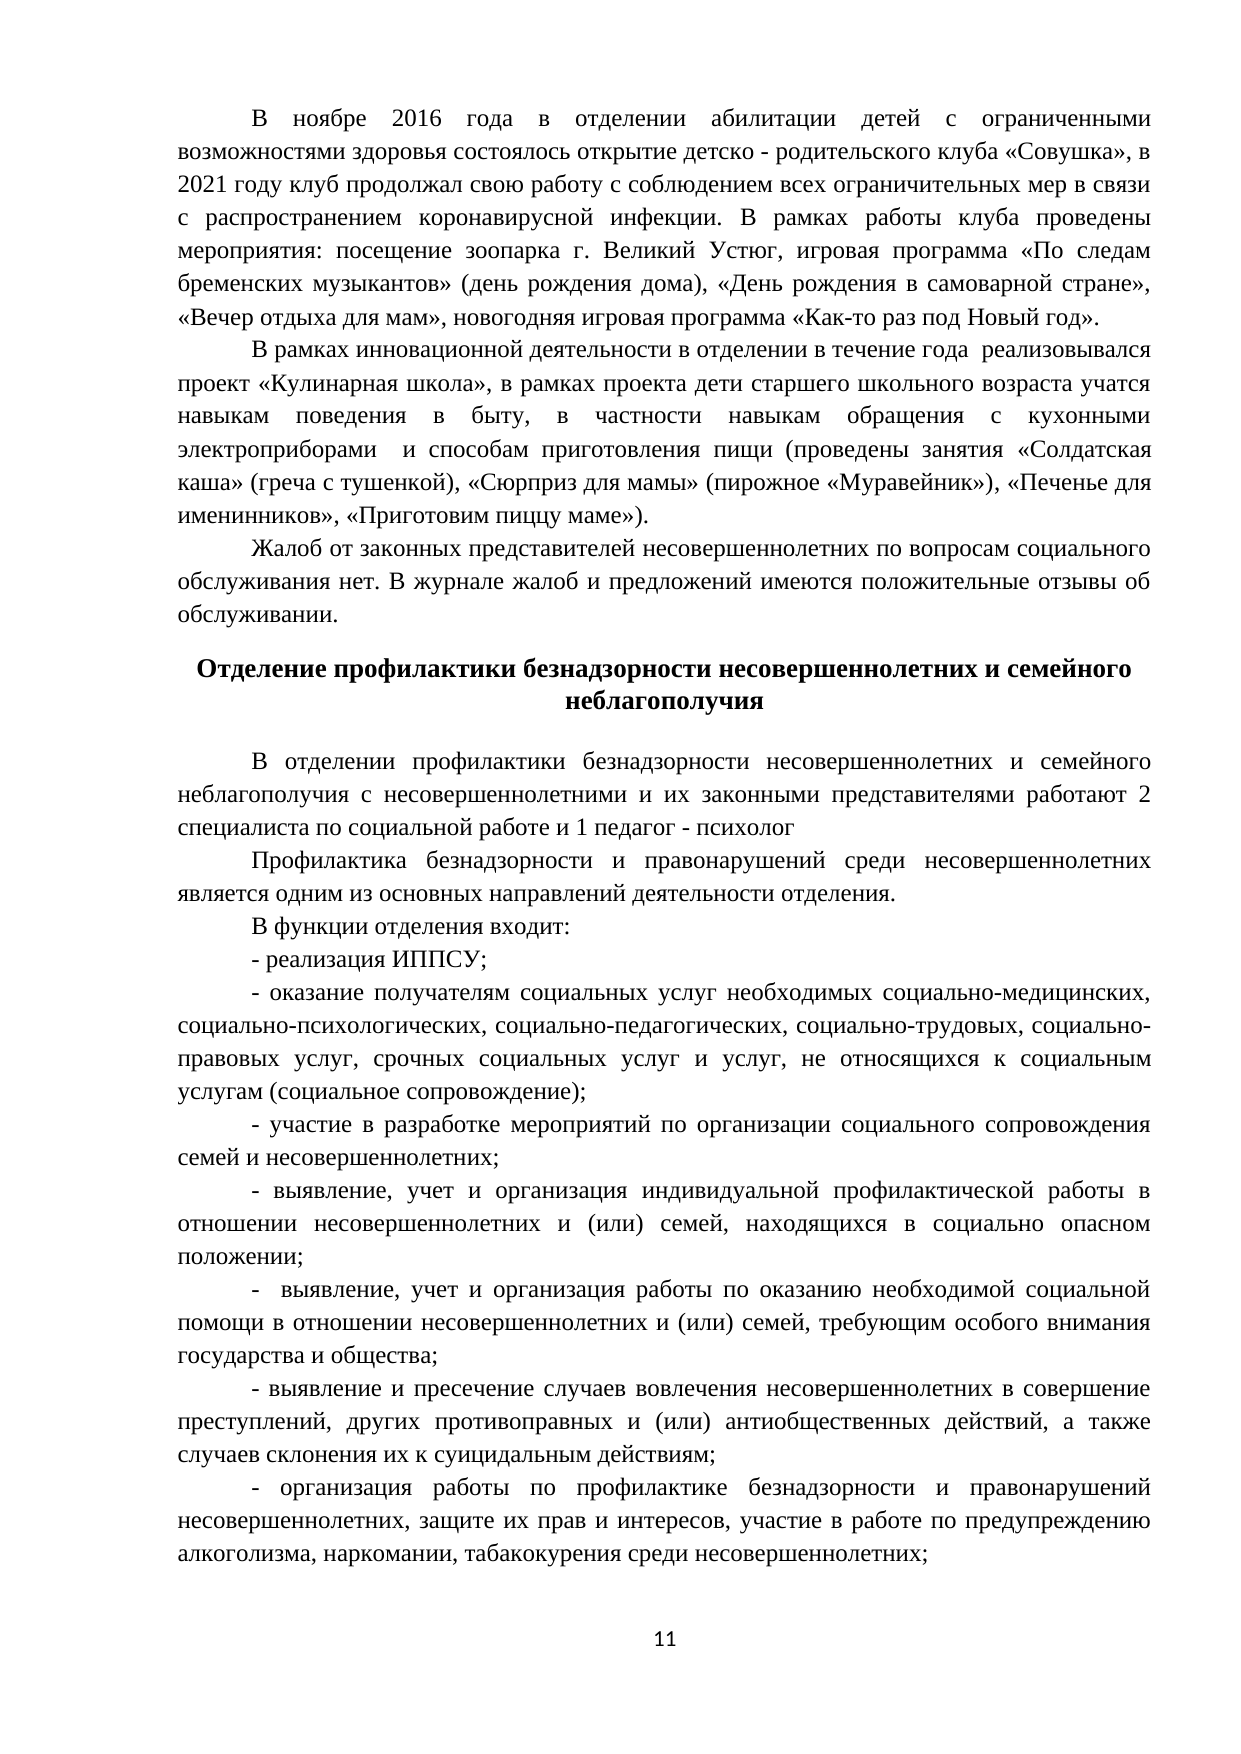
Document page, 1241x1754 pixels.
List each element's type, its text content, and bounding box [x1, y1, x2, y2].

text В рамках инновационной деятельности в отделении в течение года реализовывался проект «Кулинарная школа», в рамках проекта дети старшего школьного возраста учатся навыкам поведения в быту, в частности навыкам обращения с кухонными электроприборами и способам приготовления пищи (проведены занятия «Солдатская каша» (греча с тушенкой), «Сюрприз для мамы» (пирожное «Муравейник»), «Печенье для именинников», «Приготовим пиццу маме»). [177, 334, 1152, 528]
text - выявление, учет и организация индивидуальной профилактической работы в отношении несовершеннолетних и (или) семей, находящихся в социально опасном положении; [177, 1175, 1152, 1208]
text - выявление и пресечение случаев вовлечения несовершеннолетних в совершение преступлений, других противоправных и (или) антиобщественных действий, а также случаев склонения их к суицидальным действиям; [177, 1373, 1152, 1406]
text - организация работы по профилактике безнадзорности и правонарушений несовершеннолетних, защите их прав и интересов, участие в работе по предупреждению алкоголизма, наркомании, табакокурения среди несовершеннолетних; [177, 1472, 1152, 1567]
text - оказание получателям социальных услуг необходимых социально-медицинских, социально-психологических, социально-педагогических, социально-трудовых, социально-правовых услуг, срочных социальных услуг и услуг, не относящихся к социальным услугам (социальное сопровождение); [177, 977, 1152, 1105]
text - выявление, учет и организация работы по оказанию необходимой социальной помощи в отношении несовершеннолетних и (или) семей, требующим особого внимания государства и общества; [177, 1336, 1152, 1369]
text В отделении профилактики безнадзорности несовершеннолетних и семейного неблагополучия с несовершеннолетними и их законными представителями работают 2 специалиста по социальной работе и 1 педагог - психолог [177, 746, 1152, 841]
text - реализация ИППСУ; [177, 944, 1152, 973]
text В ноябре 2016 года в отделении абилитации детей с ограниченными возможностями здоровья состоялось открытие детско - родительского клуба «Совушка», в 2021 году клуб продолжал свою работу с соблюдением всех ограничительных мер в связи с распространением коронавирусной инфекции. В рамках работы клуба проведены мероприятия: посещение зоопарка г. Великий Устюг, игровая программа «По следам бременских музыкантов» (день рождения дома), «День рождения в самоварной стране», «Вечер отдыха для мам», новогодняя игровая программа «Как-то раз под Новый год». [177, 103, 1152, 330]
text - участие в разработке мероприятий по организации социального сопровождения семей и несовершеннолетних; [177, 1109, 1152, 1171]
text Отделение профилактики безнадзорности несовершеннолетних и семейного неблагополучия [177, 653, 1152, 715]
text - выявление, учет и организация индивидуальной профилактической работы в отношении несовершеннолетних и (или) семей, находящихся в социально опасном положении; [177, 1237, 1152, 1270]
text - выявление, учет и организация работы по оказанию необходимой социальной помощи в отношении несовершеннолетних и (или) семей, требующим особого внимания государства и общества; [177, 1274, 1152, 1308]
text Жалоб от законных представителей несовершеннолетних по вопросам социального обслуживания нет. В журнале жалоб и предложений имеются положительные отзывы об обслуживании. [177, 533, 1152, 627]
text - выявление и пресечение случаев вовлечения несовершеннолетних в совершение преступлений, других противоправных и (или) антиобщественных действий, а также случаев склонения их к суицидальным действиям; [177, 1435, 1152, 1468]
text Профилактика безнадзорности и правонарушений среди несовершеннолетних является одним из основных направлений деятельности отделения. [177, 845, 1152, 907]
text В функции отделения входит: [177, 911, 1152, 940]
